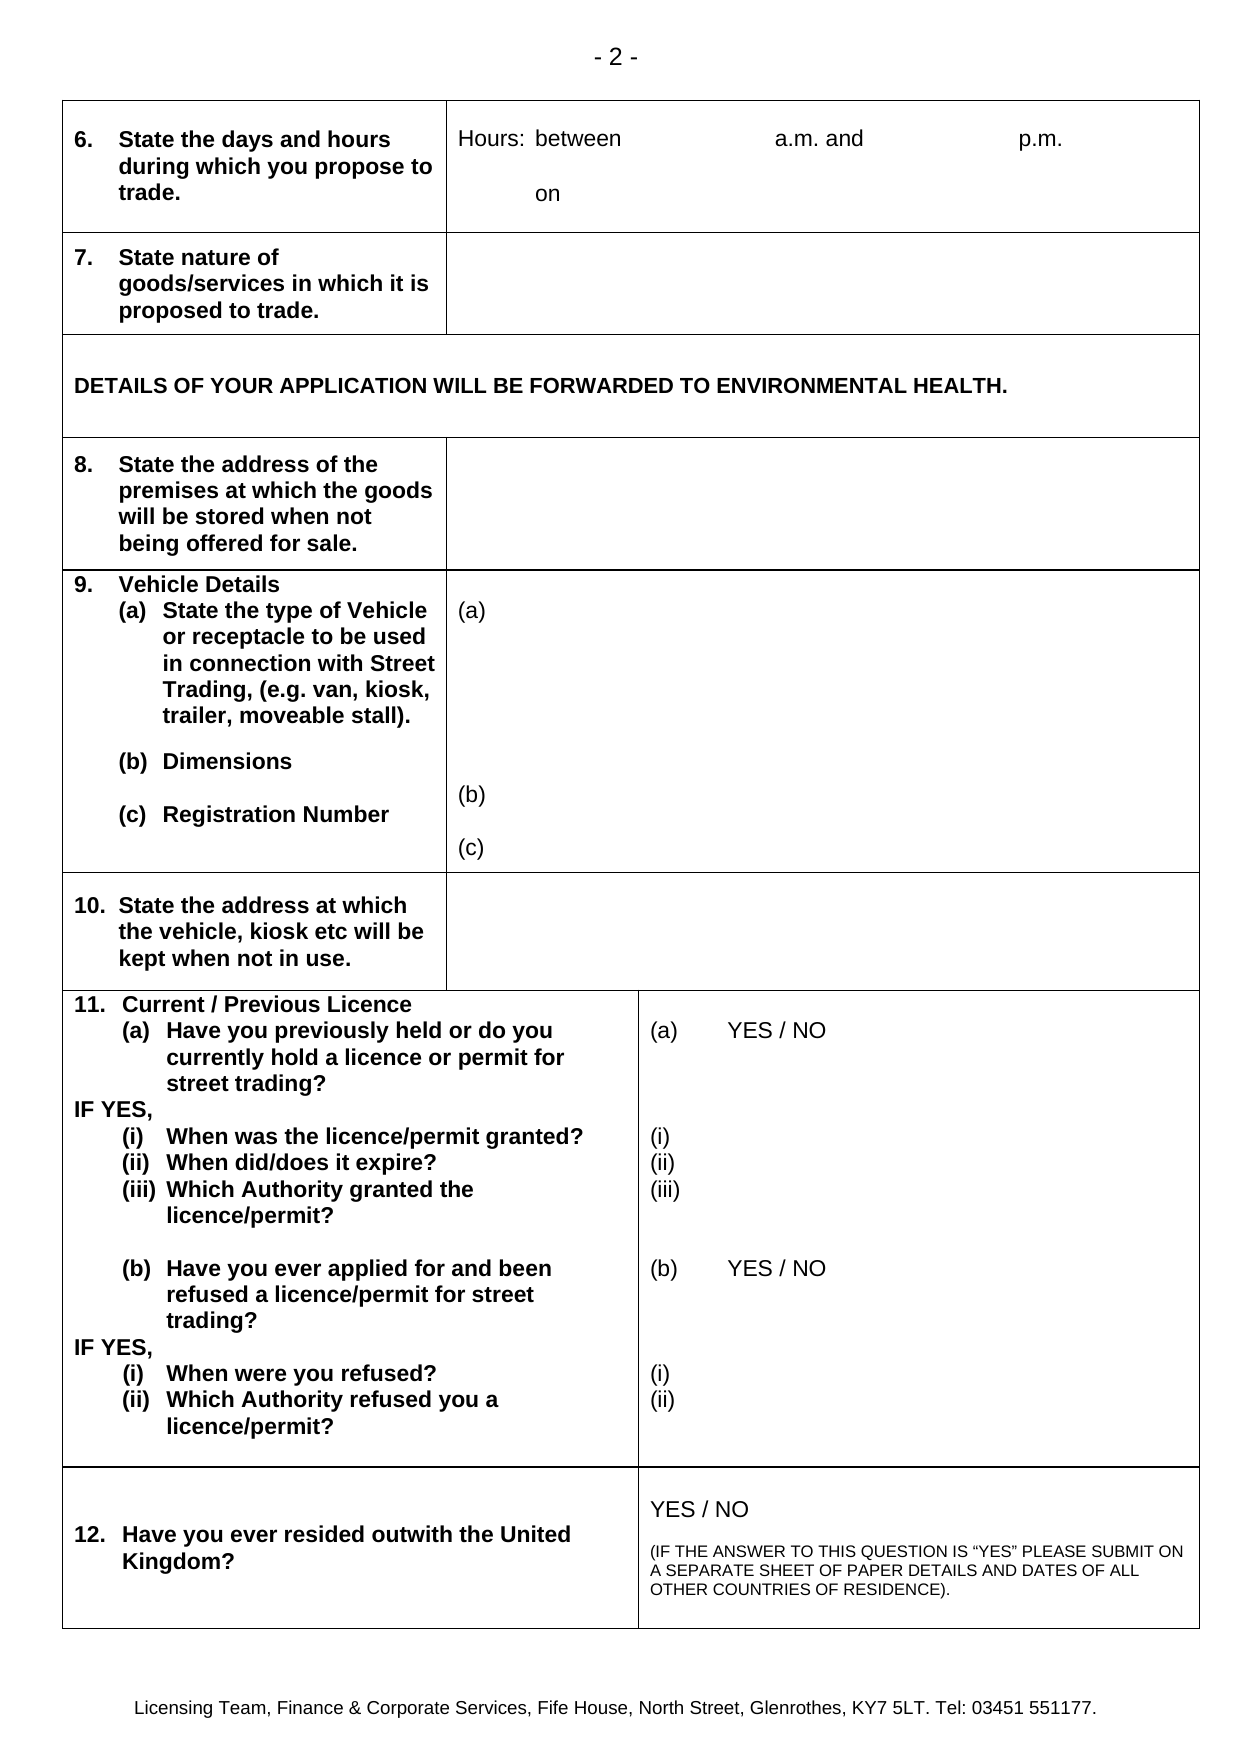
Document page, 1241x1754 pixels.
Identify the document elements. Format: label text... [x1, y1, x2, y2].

table_cell DETAILS OF YOUR APPLICATION WILL BE FORWARDED TO ENVIRONMENTAL HEALTH. [63, 335, 1199, 437]
table_cell 9. Vehicle Details (a) State the type of Vehicle or receptacle to be used in connection with Street Trading, (e.g. van, kiosk, trailer, moveable stall). (b) Dimensions (c) Registration Number [63, 571, 446, 872]
table_cell (a) YES / NO (i) (ii) (iii) (b) YES / NO (i) (ii) [639, 991, 1199, 1466]
table_cell 7. State nature of goods/services in which it is proposed to trade. [63, 233, 446, 334]
text - 2 - [36, 42, 1195, 71]
table_header Hours: between a.m. and p.m. on [447, 101, 1199, 232]
table_cell [447, 873, 1199, 989]
table_cell 12. Have you ever resided outwith the ? [63, 1468, 638, 1628]
table_cell (a) (b) (c) [447, 571, 1199, 872]
table_cell [447, 438, 1199, 569]
table_cell [447, 233, 1199, 334]
table_header 6. State the days and hours during which you propose to trade. [63, 101, 446, 232]
table_cell 11. Current / Previous Licence (a) Have you previously held or do you currently hold a licence or permit for street trading? IF YES, (i) When was the licence/permit granted? When did/does it expire? (iii) Which Authority granted the licence/permit? (b) Have you ever applied for and been refused a licence/permit for street trading? IF YES, When were you refused? (ii) Which Authority refused you a licence/permit? [63, 991, 638, 1466]
table_cell 8. State the address of the premises at which the goods will be stored when not being offered for sale. [63, 438, 446, 569]
table_cell YES / NO (IF THE ANSWER TO THIS QUESTION IS “YES” PLEASE SUBMIT ON A SEPARATE SHEET OF PAPER DETAILS AND DATES OF ALL OTHER COUNTRIES OF RESIDENCE). [639, 1468, 1199, 1628]
table_cell 10. State the address at which the vehicle, kiosk etc will be kept when not in use. [63, 873, 446, 989]
